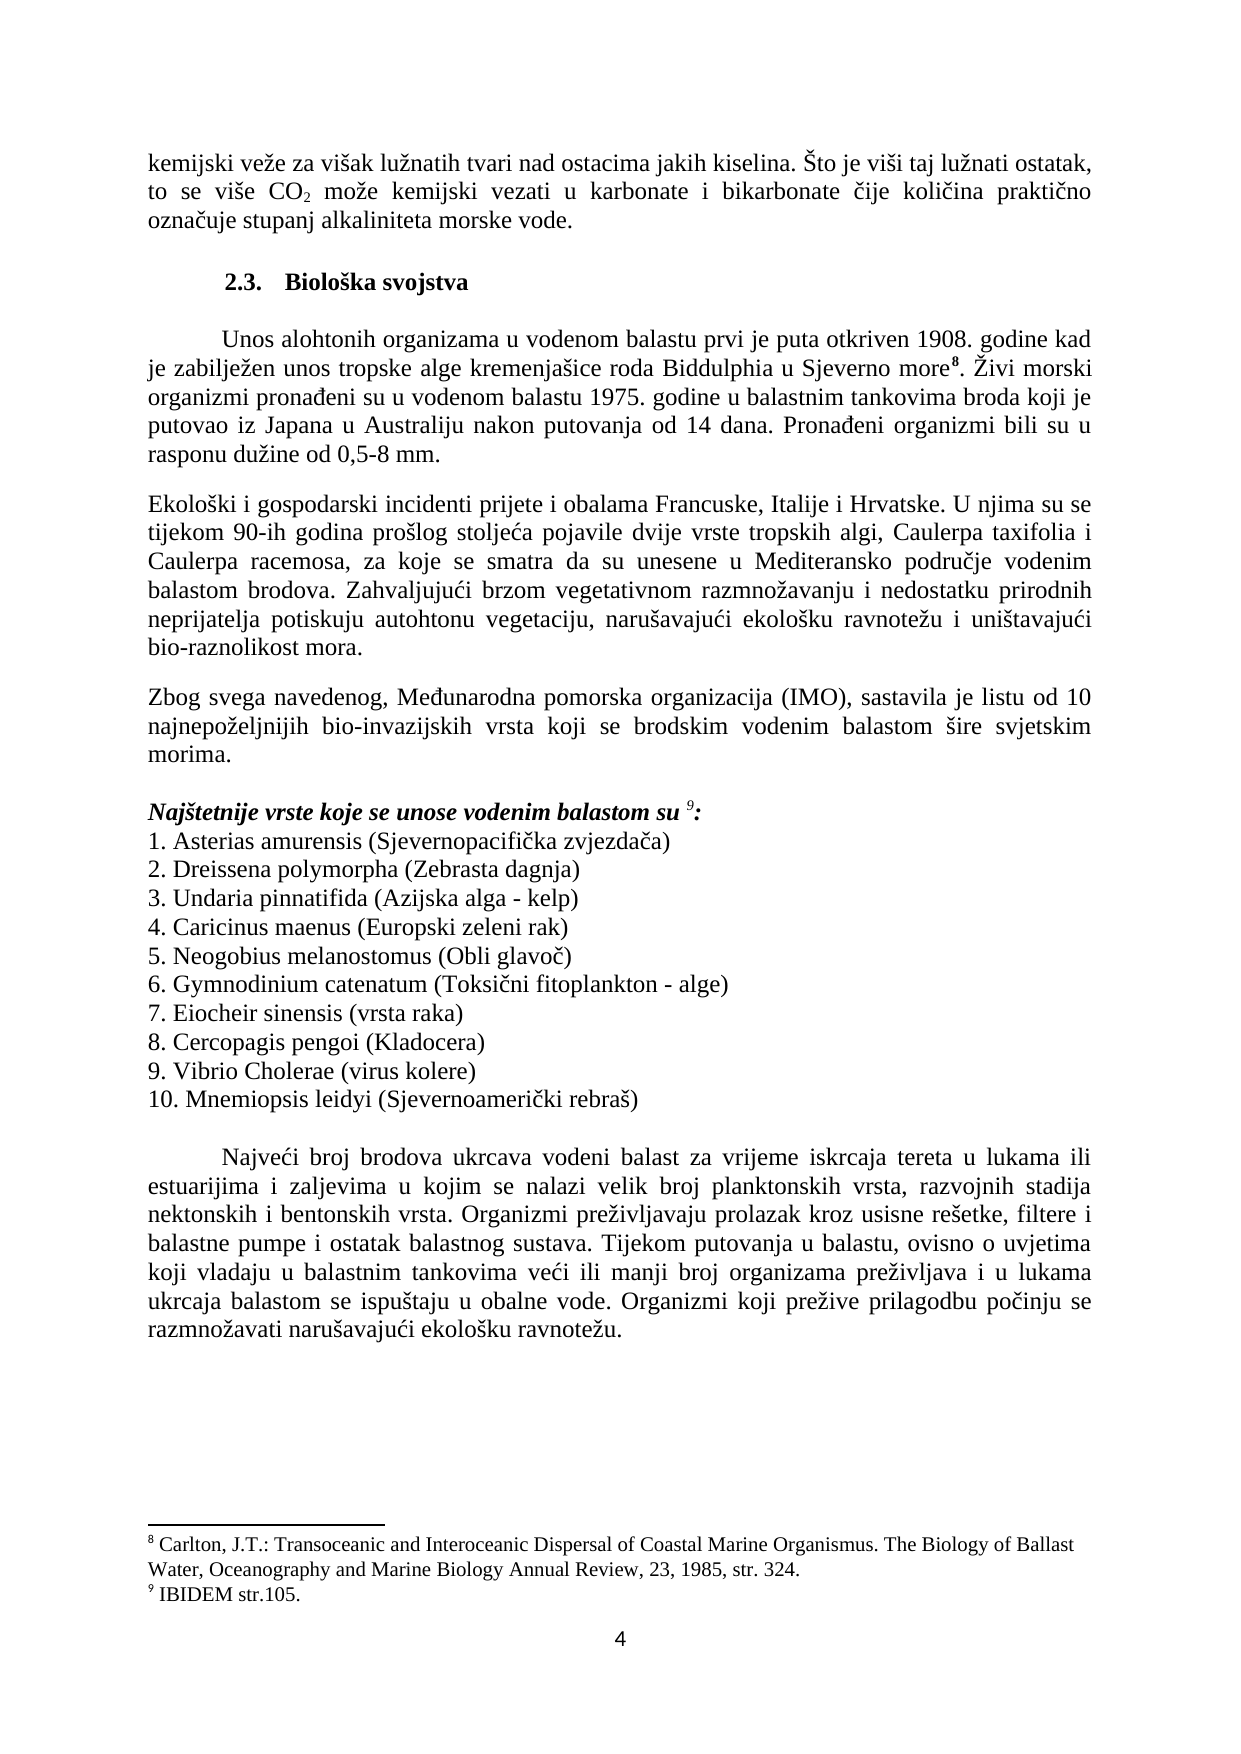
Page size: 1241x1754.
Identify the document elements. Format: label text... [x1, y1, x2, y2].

text Najštetnije vrste koje se unose vodenim balastom su : [148, 797, 1093, 826]
text Najveći broj brodova ukrcava vodeni balast za vrijeme iskrcaja tereta u lukama ili estuarijima i zaljevima u kojim se nalazi velik broj planktonskih vrsta, razvojnih stadija nektonskih i bentonskih vrsta. Organizmi preživljavaju prolazak kroz usisne rešetke, filtere i balastne pumpe i ostatak balastnog sustava. Tijekom putovanja u balastu, ovisno o uvjetima koji vladaju u balastnim tankovima veći ili manji broj organizama preživljava i u lukama ukrcaja balastom se ispuštaju u obalne vode. Organizmi koji prežive prilagodbu počinju se razmnožavati narušavajući ekološku ravnotežu. [148, 1142, 1093, 1343]
text Zbog svega navedenog, Međunarodna pomorska organizacija (IMO), sastavila je listu od 10 najnepoželjnijih bio-invazijskih vrsta koji se brodskim vodenim balastom šire svjetskim morima. [148, 682, 1093, 768]
text 7. Eiocheir sinensis (vrsta raka) [148, 998, 1093, 1027]
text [148, 148, 1093, 234]
text Unos alohtonih organizama u vodenom balastu prvi je puta otkriven 1908. godine kad je zabilježen unos tropske alge kremenjašice roda Biddulphia u Sjeverno more. Živi morski organizmi pronađeni su u vodenom balastu 1975. godine u balastnim tankovima broda koji je putovao iz Japana u Australiju nakon putovanja od 14 dana. Pronađeni organizmi bili su u rasponu dužine od 0,5-8 mm. [148, 324, 1093, 468]
text 3. Undaria pinnatifida (Azijska alga - kelp) [148, 883, 1093, 912]
text 4. Caricinus maenus (Europski zeleni rak) [148, 912, 1093, 941]
text 6. Gymnodinium catenatum (Toksični fitoplankton - alge) [148, 969, 1093, 998]
text 2. Dreissena polymorpha (Zebrasta dagnja) [148, 854, 1093, 883]
text 9. Vibrio Cholerae (virus kolere) [148, 1056, 1093, 1084]
subtitle Biološka svojstva [224, 267, 1093, 296]
text Ekološki i gospodarski incidenti prijete i obalama Francuske, Italije i Hrvatske. U njima su se tijekom 90-ih godina prošlog stoljeća pojavile dvije vrste tropskih algi, Caulerpa taxifolia i Caulerpa racemosa, za koje se smatra da su unesene u Mediteransko područje vodenim balastom brodova. Zahvaljujući brzom vegetativnom razmnožavanju i nedostatku prirodnih neprijatelja potiskuju autohtonu vegetaciju, narušavajući ekološku ravnotežu i uništavajući bio-raznolikost mora. [148, 489, 1093, 661]
text 8. Cercopagis pengoi (Kladocera) [148, 1027, 1093, 1056]
text 1. Asterias amurensis (Sjevernopacifička zvjezdača) [148, 826, 1093, 854]
text 5. Neogobius melanostomus (Obli glavoč) [148, 941, 1093, 969]
text 10. Mnemiopsis leidyi (Sjevernoamerički rebraš) [148, 1084, 1093, 1113]
